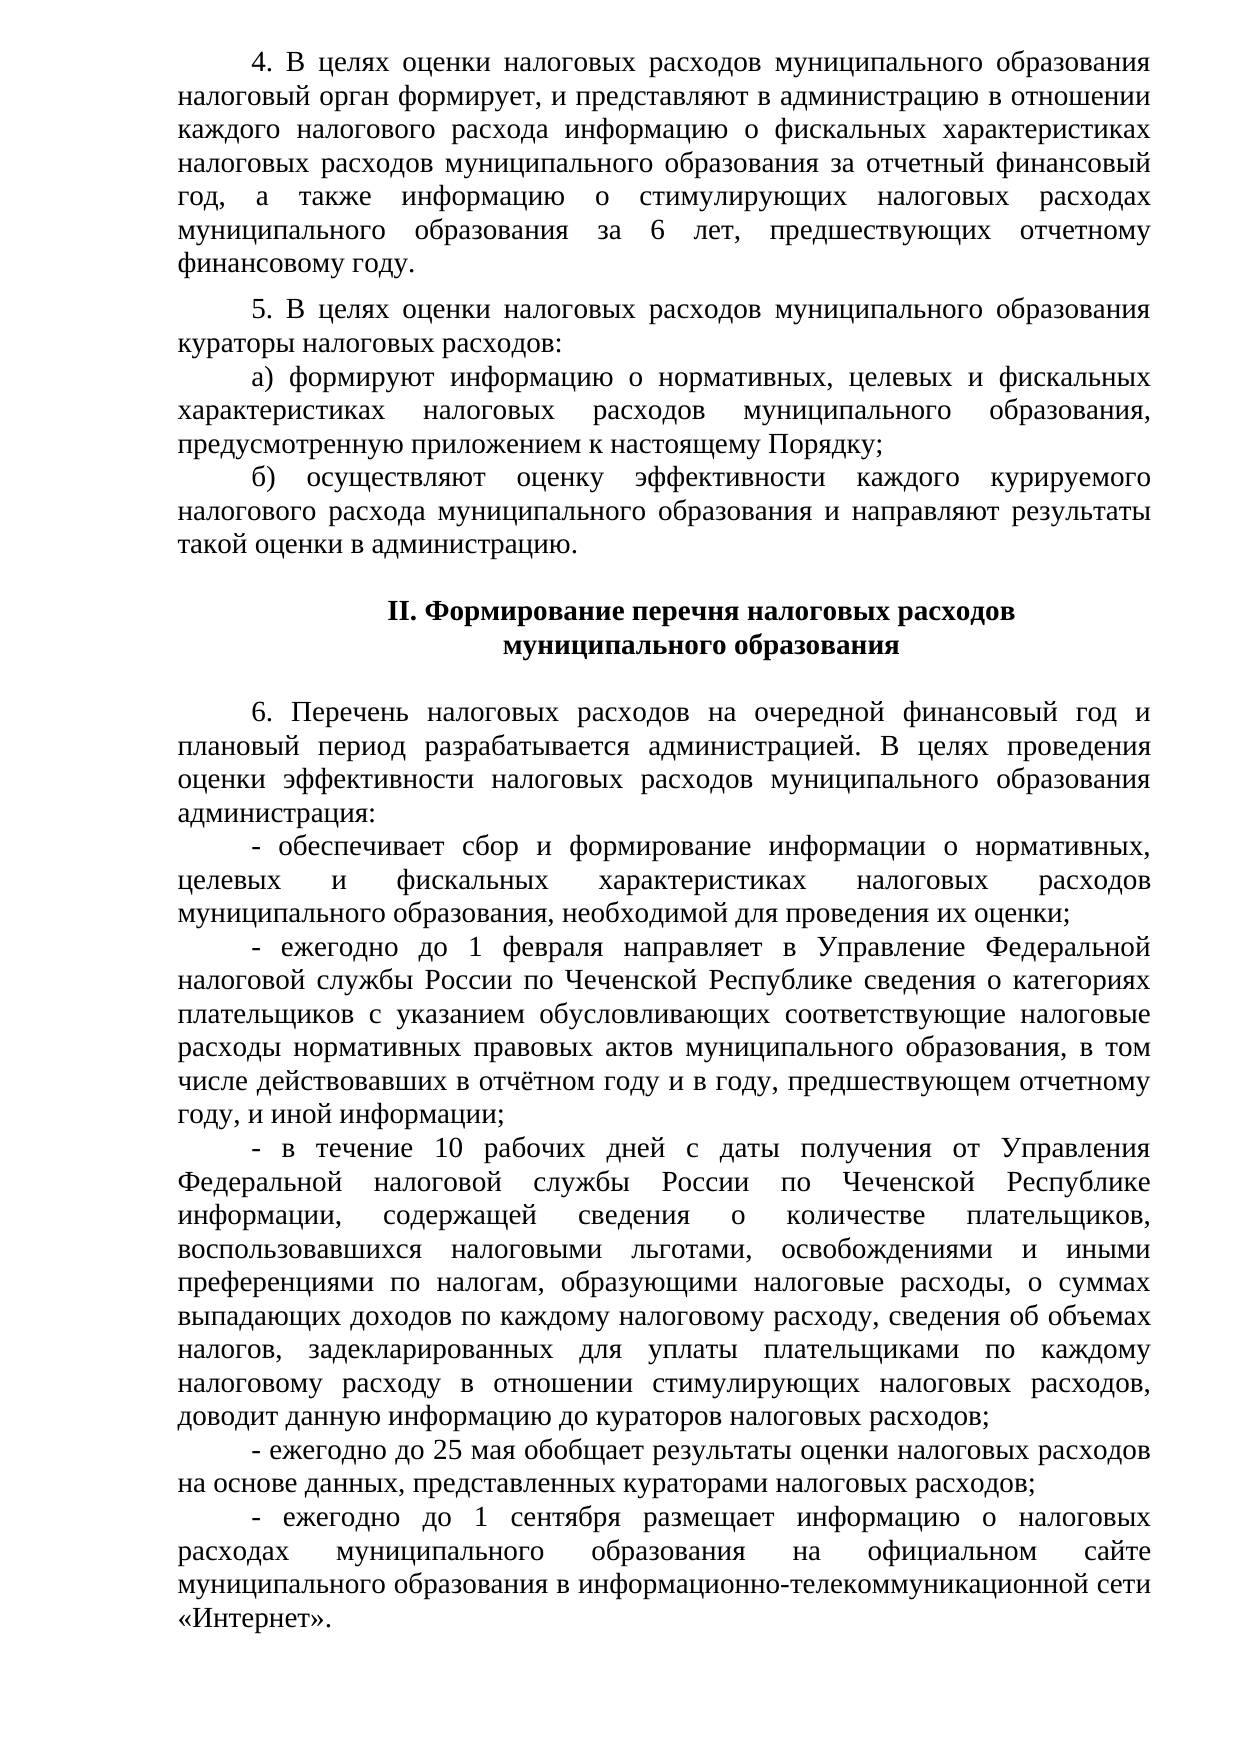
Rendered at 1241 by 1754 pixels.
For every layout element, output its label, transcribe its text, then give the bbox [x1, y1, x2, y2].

text - ежегодно до 25 мая обобщает результаты оценки налоговых расходов на основе данных, представленных кураторами налоговых расходов; [177, 1432, 1152, 1499]
text - ежегодно до 1 февраля направляет в Управление Федеральной налоговой службы России по Чеченской Республике сведения о категориях плательщиков с указанием обусловливающих соответствующие налоговые расходы нормативных правовых актов муниципального образования, в том числе действовавших в отчётном году и в году, предшествующем отчетному году, и иной информации; [177, 929, 1152, 1130]
text 6. Перечень налоговых расходов на очередной финансовый год и плановый период разрабатывается администрацией. В целях проведения оценки эффективности налоговых расходов муниципального образования администрация: [177, 694, 1152, 828]
text б) осуществляют оценку эффективности каждого курируемого налогового расхода муниципального образования и направляют результаты такой оценки в администрацию. [177, 459, 1152, 560]
text 5. В целях оценки налоговых расходов муниципального образования кураторы налоговых расходов: [177, 292, 1152, 359]
text а) формируют информацию о нормативных, целевых и фискальных характеристиках налоговых расходов муниципального образования, предусмотренную приложением к настоящему Порядку; [177, 359, 1152, 459]
text - ежегодно до 1 сентября размещает информацию о налоговых расходах муниципального образования на официальном сайте муниципального образования в информационно-телекоммуникационной сети «Интернет». [177, 1499, 1152, 1633]
text 4. В целях оценки налоговых расходов муниципального образования налоговый орган формирует, и представляют в администрацию в отношении каждого налогового расхода информацию о фискальных характеристиках налоговых расходов муниципального образования за отчетный финансовый год, а также информацию о стимулирующих налоговых расходах муниципального образования за 6 лет, предшествующих отчетному финансовому году. [177, 44, 1152, 279]
text муниципального образования [177, 627, 1152, 661]
text II. Формирование перечня налоговых расходов [177, 593, 1152, 627]
text - в течение 10 рабочих дней с даты получения от Управления Федеральной налоговой службы России по Чеченской Республике информации, содержащей сведения о количестве плательщиков, воспользовавшихся налоговыми льготами, освобождениями и иными преференциями по налогам, образующими налоговые расходы, о суммах выпадающих доходов по каждому налоговому расходу, сведения об объемах налогов, задекларированных для уплаты плательщиками по каждому налоговому расходу в отношении стимулирующих налоговых расходов, доводит данную информацию до кураторов налоговых расходов; [177, 1130, 1152, 1432]
text - обеспечивает сбор и формирование информации о нормативных, целевых и фискальных характеристиках налоговых расходов муниципального образования, необходимой для проведения их оценки; [177, 828, 1152, 929]
